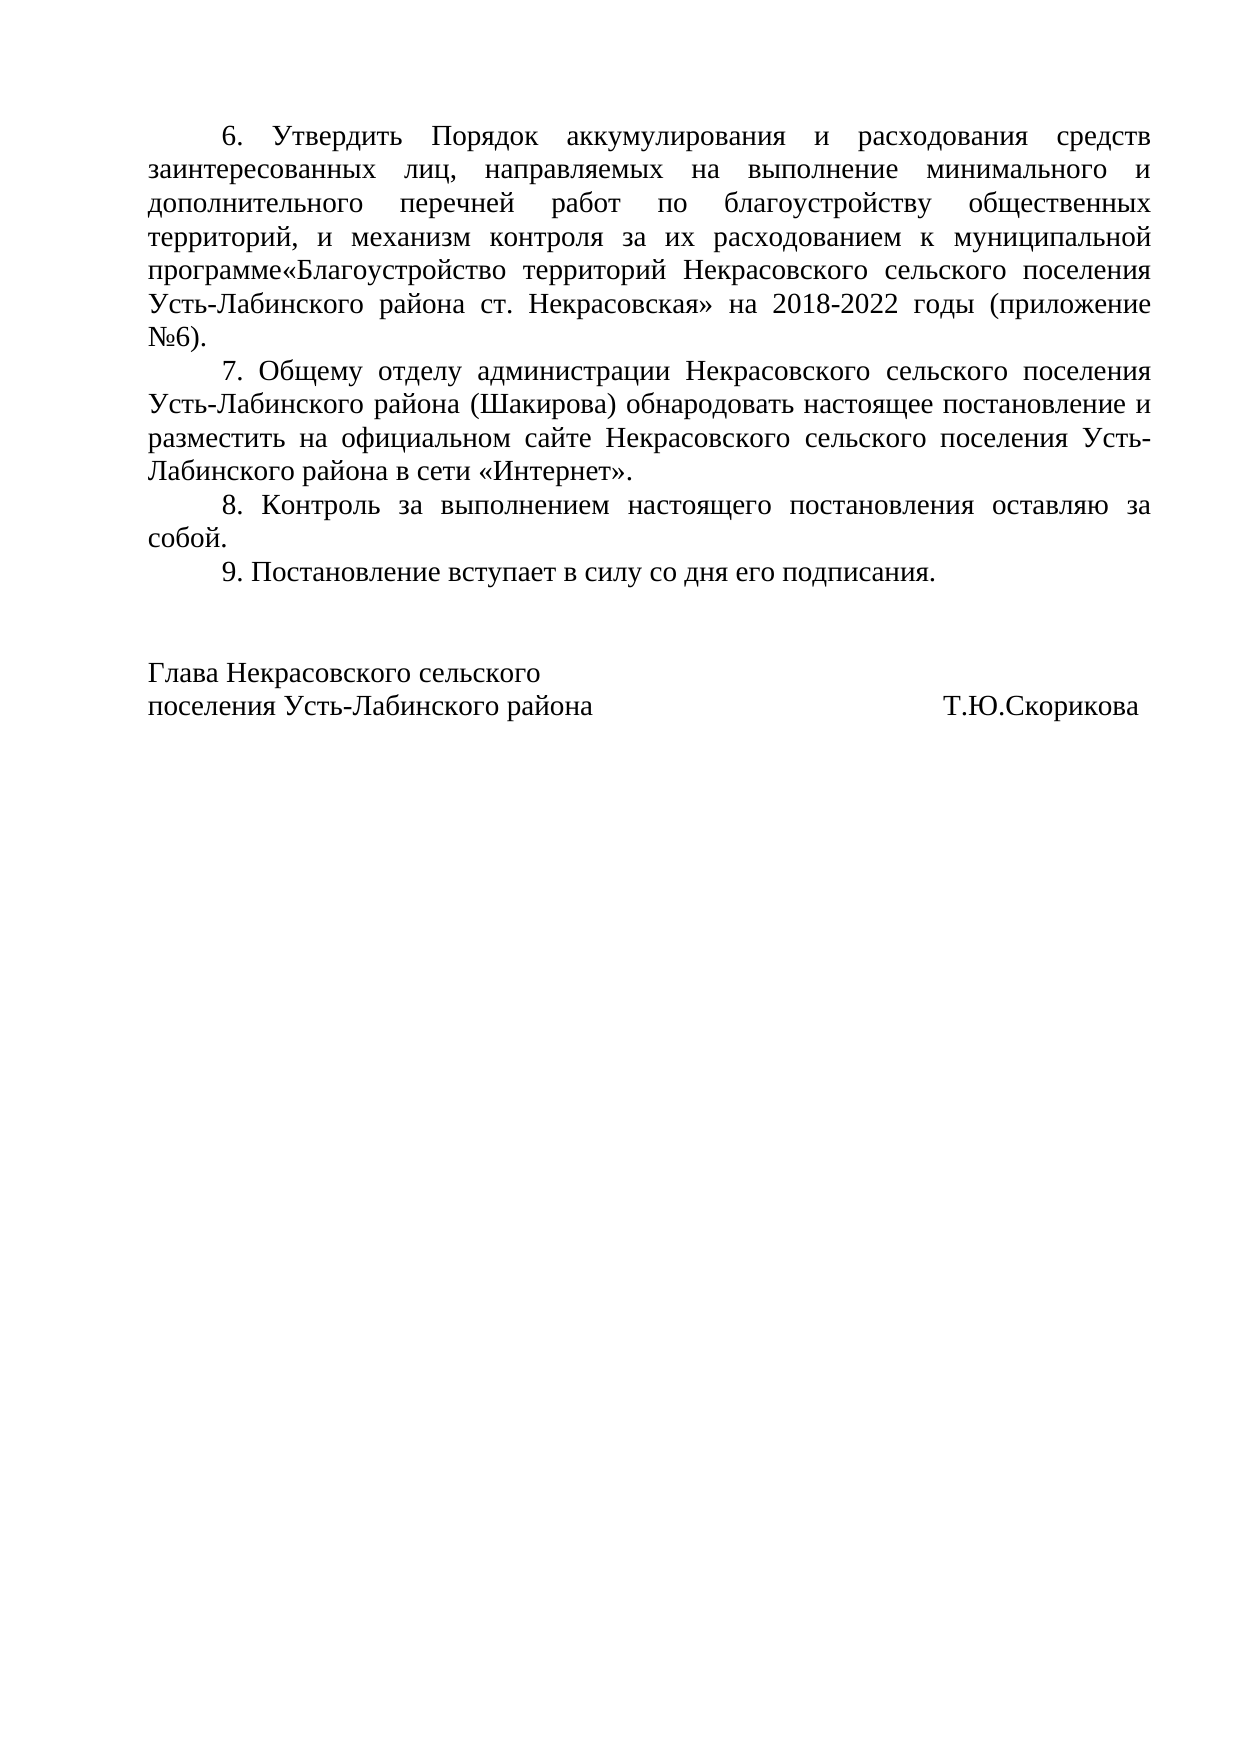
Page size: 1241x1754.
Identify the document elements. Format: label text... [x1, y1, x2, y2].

text 9. Постановление вступает в силу со дня его подписания. [148, 554, 1152, 588]
text 6. Утвердить Порядок аккумулирования и расходования средств заинтересованных лиц, направляемых на выполнение минимального и дополнительного перечней работ по благоустройству общественных территорий, и механизм контроля за их расходованием к муниципальной программе«Благоустройство территорий Некрасовского сельского поселения Усть-Лабинского района ст. Некрасовская» на 2018-2022 годы (приложение №6). [148, 118, 1152, 353]
text Глава Некрасовского сельского [148, 655, 1152, 688]
text 7. Общему отделу администрации Некрасовского сельского поселения Усть-Лабинского района (Шакирова) обнародовать настоящее постановление и разместить на официальном сайте Некрасовского сельского поселения Усть-Лабинского района в сети «Интернет». [148, 353, 1152, 487]
text поселения Усть-Лабинского района Т.Ю.Скорикова [148, 688, 1153, 722]
text 8. Контроль за выполнением настоящего постановления оставляю за собой. [148, 487, 1152, 554]
